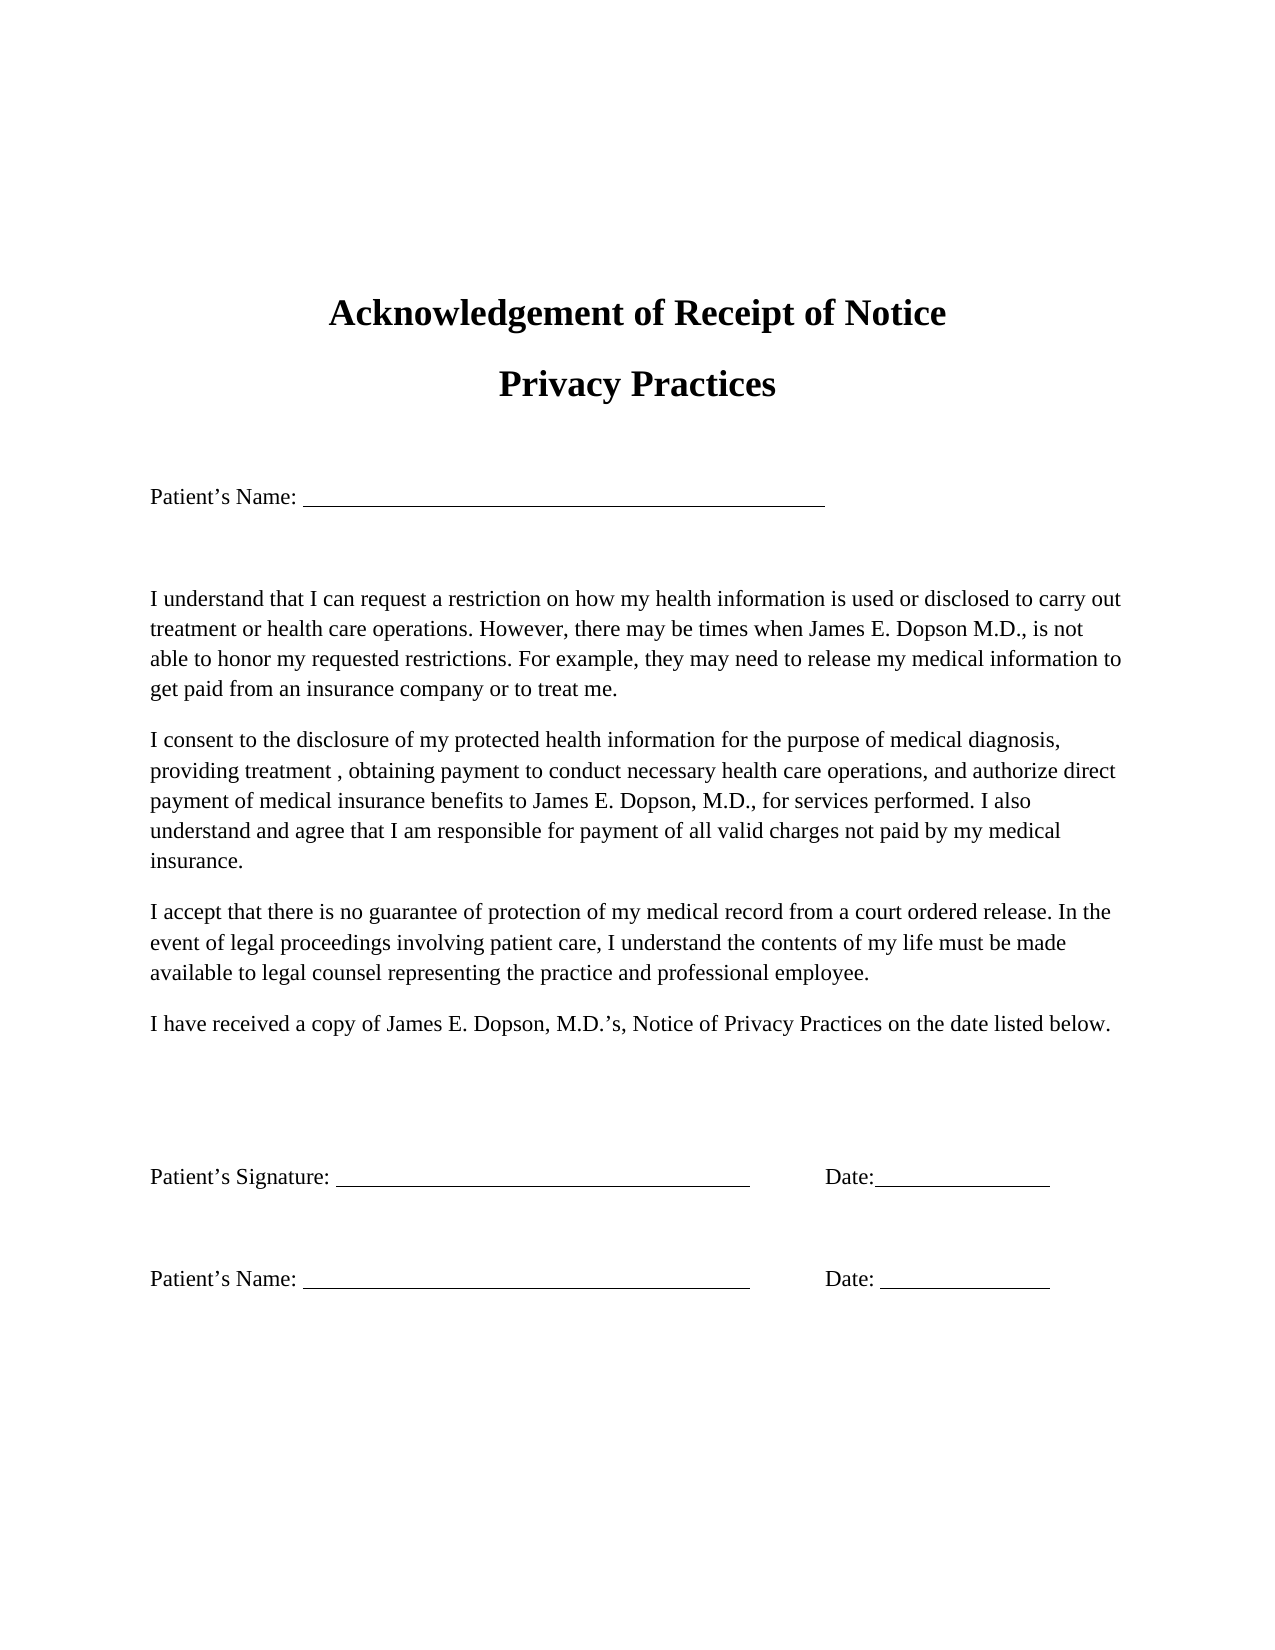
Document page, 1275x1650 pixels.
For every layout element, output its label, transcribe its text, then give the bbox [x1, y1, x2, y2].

text I understand that I can request a restriction on how my health information is used or disclosed to carry out treatment or health care operations. However, there may be times when James E. Dopson M.D., is not able to honor my requested restrictions. For example, they may need to release my medical information to get paid from an insurance company or to treat me. [150, 585, 1125, 702]
text I have received a copy of James E. Dopson, M.D.’s, Notice of Privacy Practices on the date listed below. [150, 1010, 1125, 1036]
text Privacy Practices [150, 361, 1125, 404]
text Patient’s Name: [150, 483, 1125, 509]
text Acknowledgement of Receipt of Notice [150, 291, 1125, 334]
text I accept that there is no guarantee of protection of my medical record from a court ordered release. In the event of legal proceedings involving patient care, I understand the contents of my life must be made available to legal counsel representing the practice and professional employee. [150, 898, 1125, 985]
text I consent to the disclosure of my protected health information for the purpose of medical diagnosis, providing treatment , obtaining payment to conduct necessary health care operations, and authorize direct payment of medical insurance benefits to James E. Dopson, M.D., for services performed. I also understand and agree that I am responsible for payment of all valid charges not paid by my medical insurance. [150, 726, 1125, 874]
text Patient’s Signature: Date: [150, 1163, 1125, 1189]
text Patient’s Name: Date: [150, 1265, 1125, 1322]
